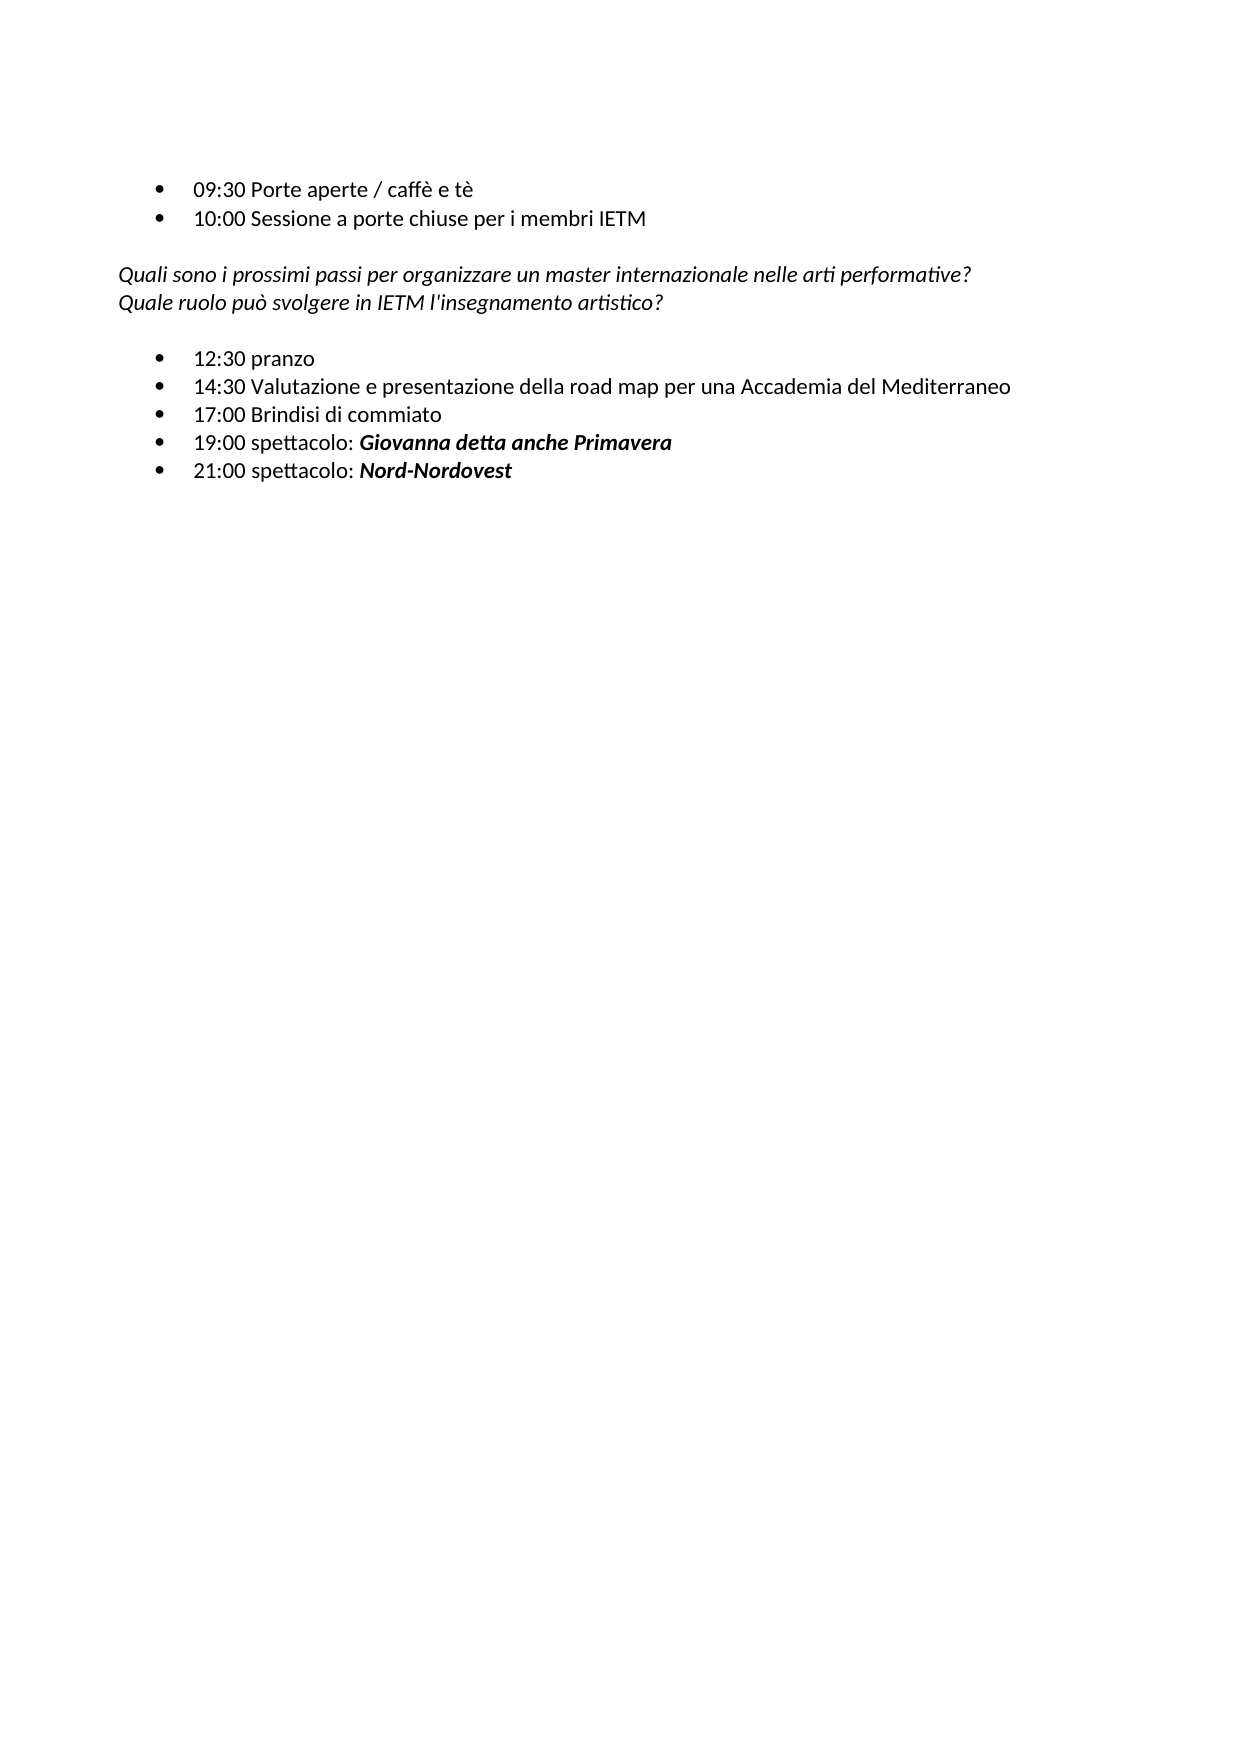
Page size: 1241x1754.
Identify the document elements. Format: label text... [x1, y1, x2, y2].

list 10:00 Sessione a porte chiuse per i membri IETM [156, 204, 1122, 232]
list 17:00 Brindisi di commiato [156, 400, 1122, 428]
list 14:30 Valutazione e presentazione della road map per una Accademia del Mediterraneo [156, 372, 1122, 400]
text Quale ruolo può svolgere in IETM l'insegnamento artistico? [118, 288, 1122, 316]
list 21:00 spettacolo: Nord-Nordovest [156, 456, 1122, 484]
text Quali sono i prossimi passi per organizzare un master internazionale nelle arti performative? [118, 260, 1122, 288]
list 19:00 spettacolo: Giovanna detta anche Primavera [156, 428, 1122, 456]
list 12:30 pranzo [156, 344, 1122, 372]
list 09:30 Porte aperte / caffè e tè [156, 176, 1122, 204]
